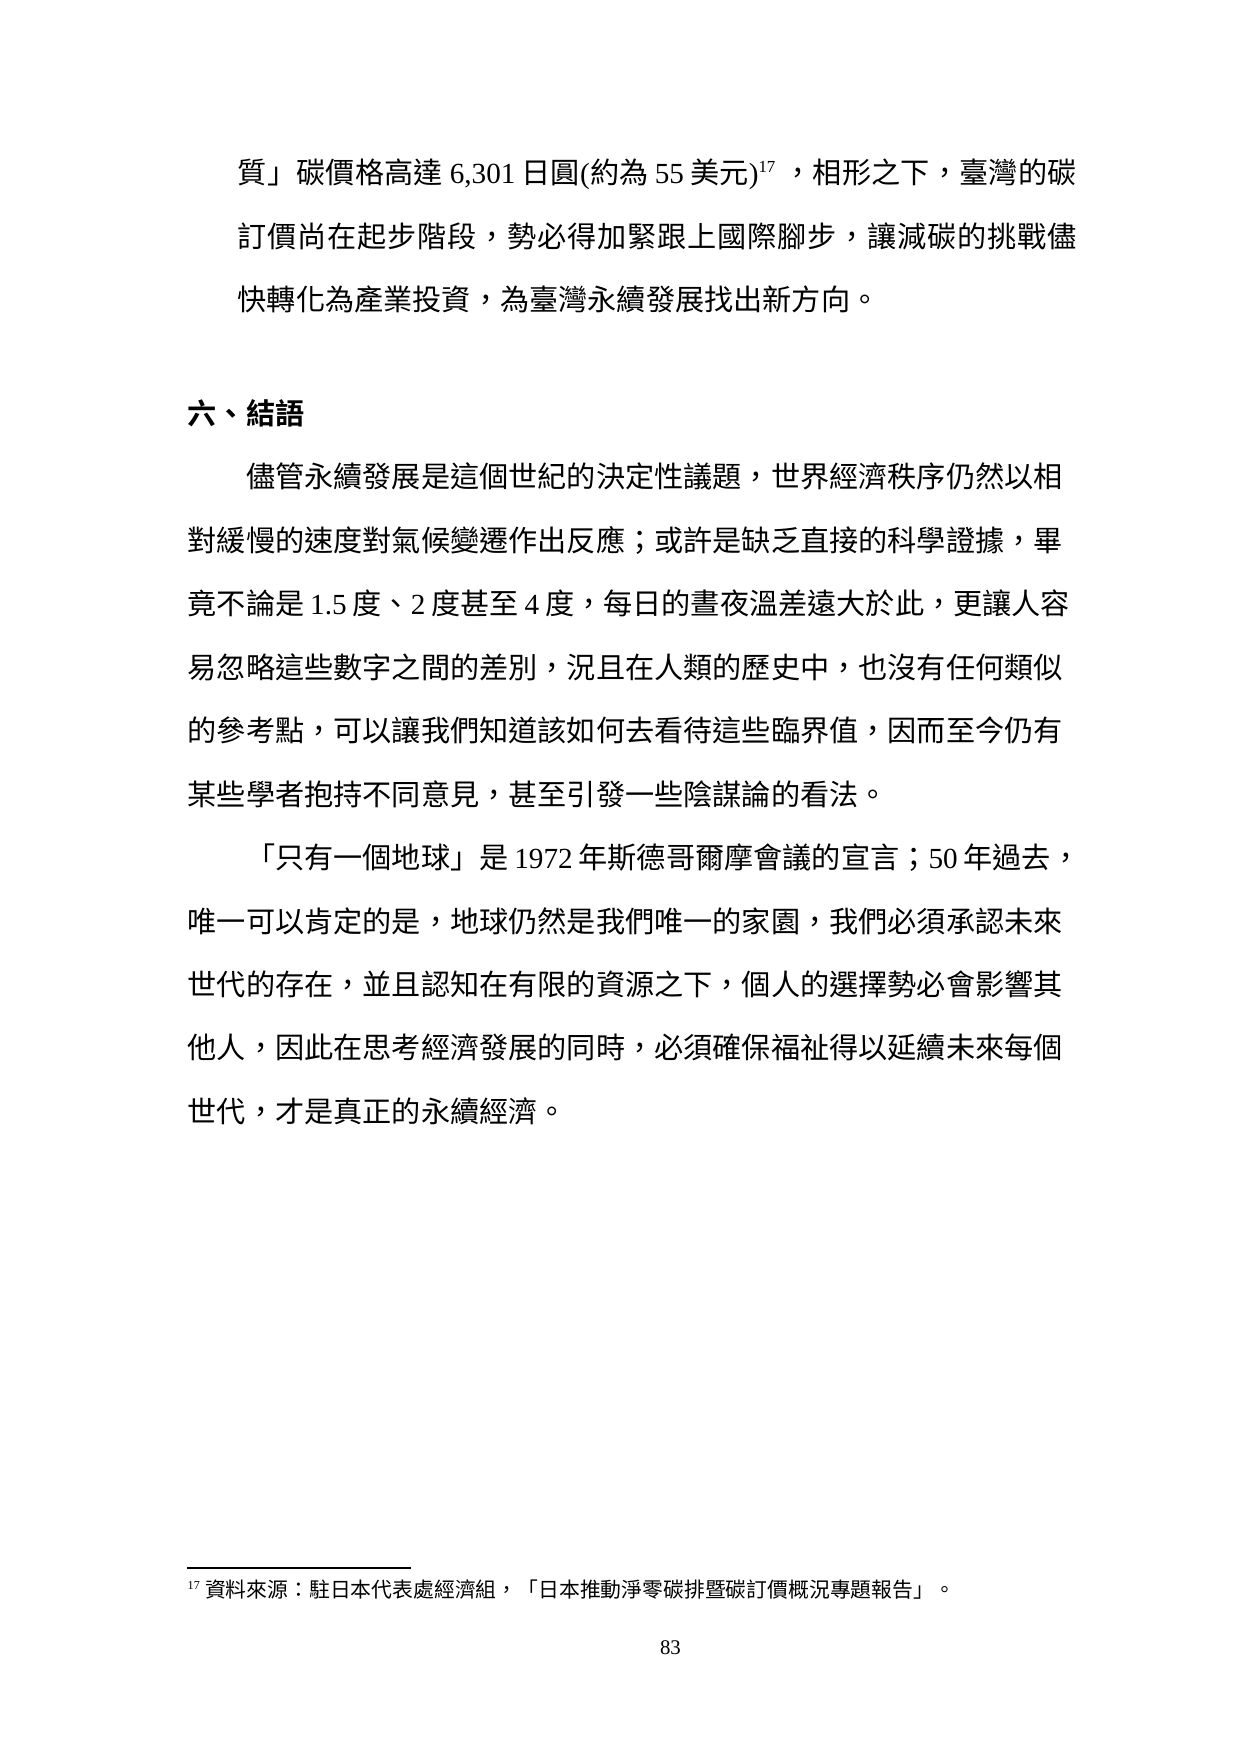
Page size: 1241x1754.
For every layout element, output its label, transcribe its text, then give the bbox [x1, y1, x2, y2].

text 六、結語 [187, 391, 1078, 433]
text 「只有一個地球」是1972年斯德哥爾摩會議的宣言；50年過去，唯一可以肯定的是，地球仍然是我們唯一的家園，我們必須承認未來世代的存在，並且認知在有限的資源之下，個人的選擇勢必會影響其他人，因此在思考經濟發展的同時，必須確保福祉得以延續未來每個世代，才是真正的永續經濟。 [187, 835, 1078, 1131]
text 儘管永續發展是這個世紀的決定性議題，世界經濟秩序仍然以相對緩慢的速度對氣候變遷作出反應；或許是缺乏直接的科學證據，畢竟不論是1.5度、2度甚至4度，每日的晝夜溫差遠大於此，更讓人容易忽略這些數字之間的差別，況且在人類的歷史中，也沒有任何類似的參考點，可以讓我們知道該如何去看待這些臨界值，因而至今仍有某些學者抱持不同意見，甚至引發一些陰謀論的看法。 [187, 454, 1078, 813]
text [237, 150, 1078, 319]
